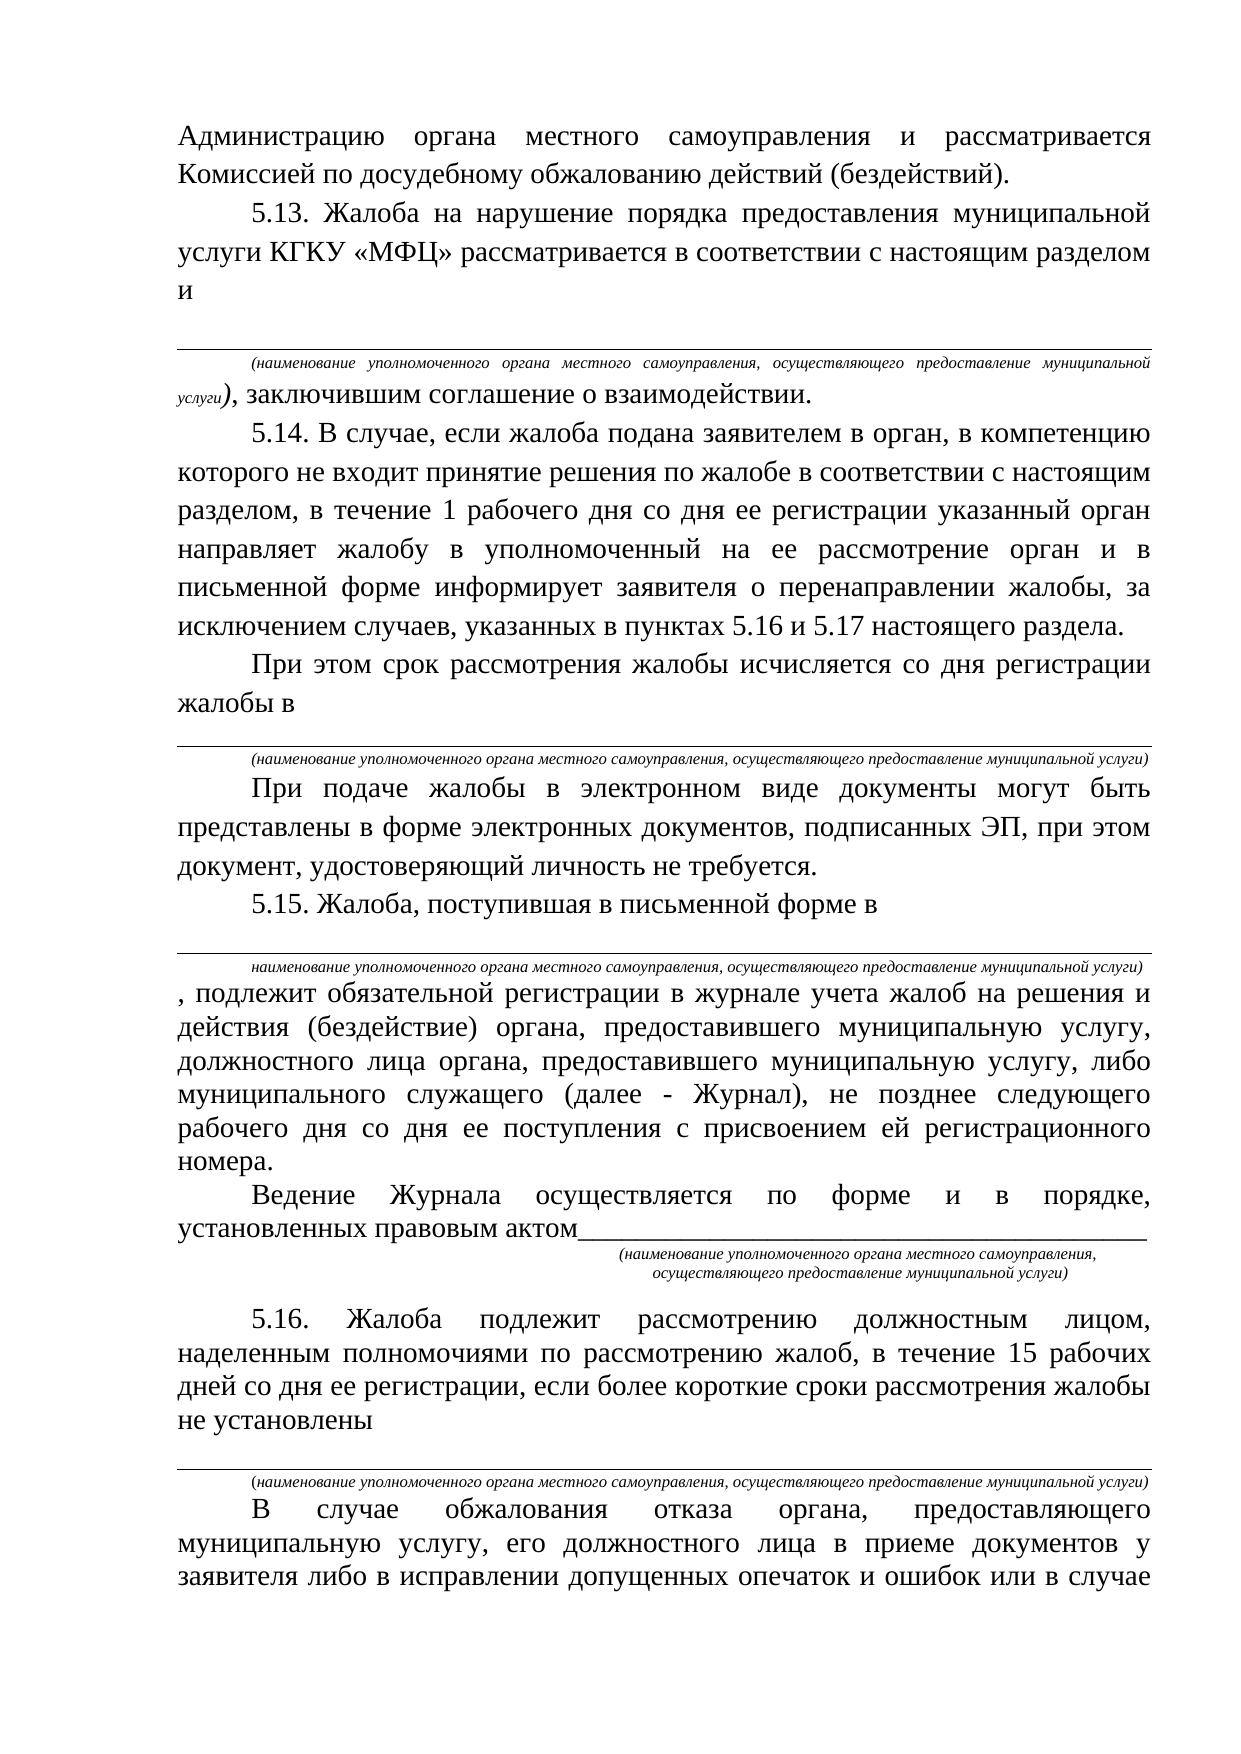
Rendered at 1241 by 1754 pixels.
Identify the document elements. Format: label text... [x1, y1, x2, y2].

text При подаче жалобы в электронном виде документы могут быть представлены в форме электронных документов, подписанных ЭП, при этом документ, удостоверяющий личность не требуется. [177, 771, 1152, 881]
text (наименование уполномоченного органа местного самоуправления, осуществляющего предоставление муниципальной услуги) [177, 1470, 1152, 1491]
text 5.16. Жалоба подлежит рассмотрению должностным лицом, наделенным полномочиями по рассмотрению жалоб, в течение 15 рабочих дней со дня ее регистрации, если более короткие сроки рассмотрения жалобы не установлены [177, 1301, 1152, 1436]
text (наименование уполномоченного органа местного самоуправления, осуществляющего предоставление муниципальной услуги) [177, 747, 1152, 768]
text (наименование уполномоченного органа местного самоуправления, [177, 1244, 1152, 1263]
text При этом срок рассмотрения жалобы исчисляется со дня регистрации жалобы в [177, 646, 1152, 718]
text 5.14. В случае, если жалоба подана заявителем в орган, в компетенцию которого не входит принятие решения по жалобе в соответствии с настоящим разделом, в течение 1 рабочего дня со дня ее регистрации указанный орган направляет жалобу в уполномоченный на ее рассмотрение орган и в письменной форме информирует заявителя о перенаправлении жалобы, за исключением случаев, указанных в пунктах 5.16 и 5.17 настоящего раздела. [177, 415, 1152, 641]
text , подлежит обязательной регистрации в журнале учета жалоб на решения и действия (бездействие) органа, предоставившего муниципальную услугу, должностного лица органа, предоставившего муниципальную услугу, либо муниципального служащего (далее - Журнал), не позднее следующего рабочего дня со дня ее поступления с присвоением ей регистрационного номера. [177, 976, 1152, 1177]
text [177, 1491, 1152, 1592]
text наименование уполномоченного органа местного самоуправления, осуществляющего предоставление муниципальной услуги) [177, 954, 1152, 976]
text 5.15. Жалоба, поступившая в письменной форме в [177, 886, 1152, 920]
text (наименование уполномоченного органа местного самоуправления, осуществляющего предоставление муниципальной услуги), заключившим соглашение о взаимодействии. [177, 350, 1152, 410]
text Ведение Журнала осуществляется по форме и в порядке, установленных правовым актом_______________________________________ [177, 1177, 1152, 1244]
text осуществляющего предоставление муниципальной услуги) [177, 1263, 1152, 1282]
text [177, 118, 1152, 190]
text 5.13. Жалоба на нарушение порядка предоставления муниципальной услуги КГКУ «МФЦ» рассматривается в соответствии с настоящим разделом и [177, 195, 1152, 306]
